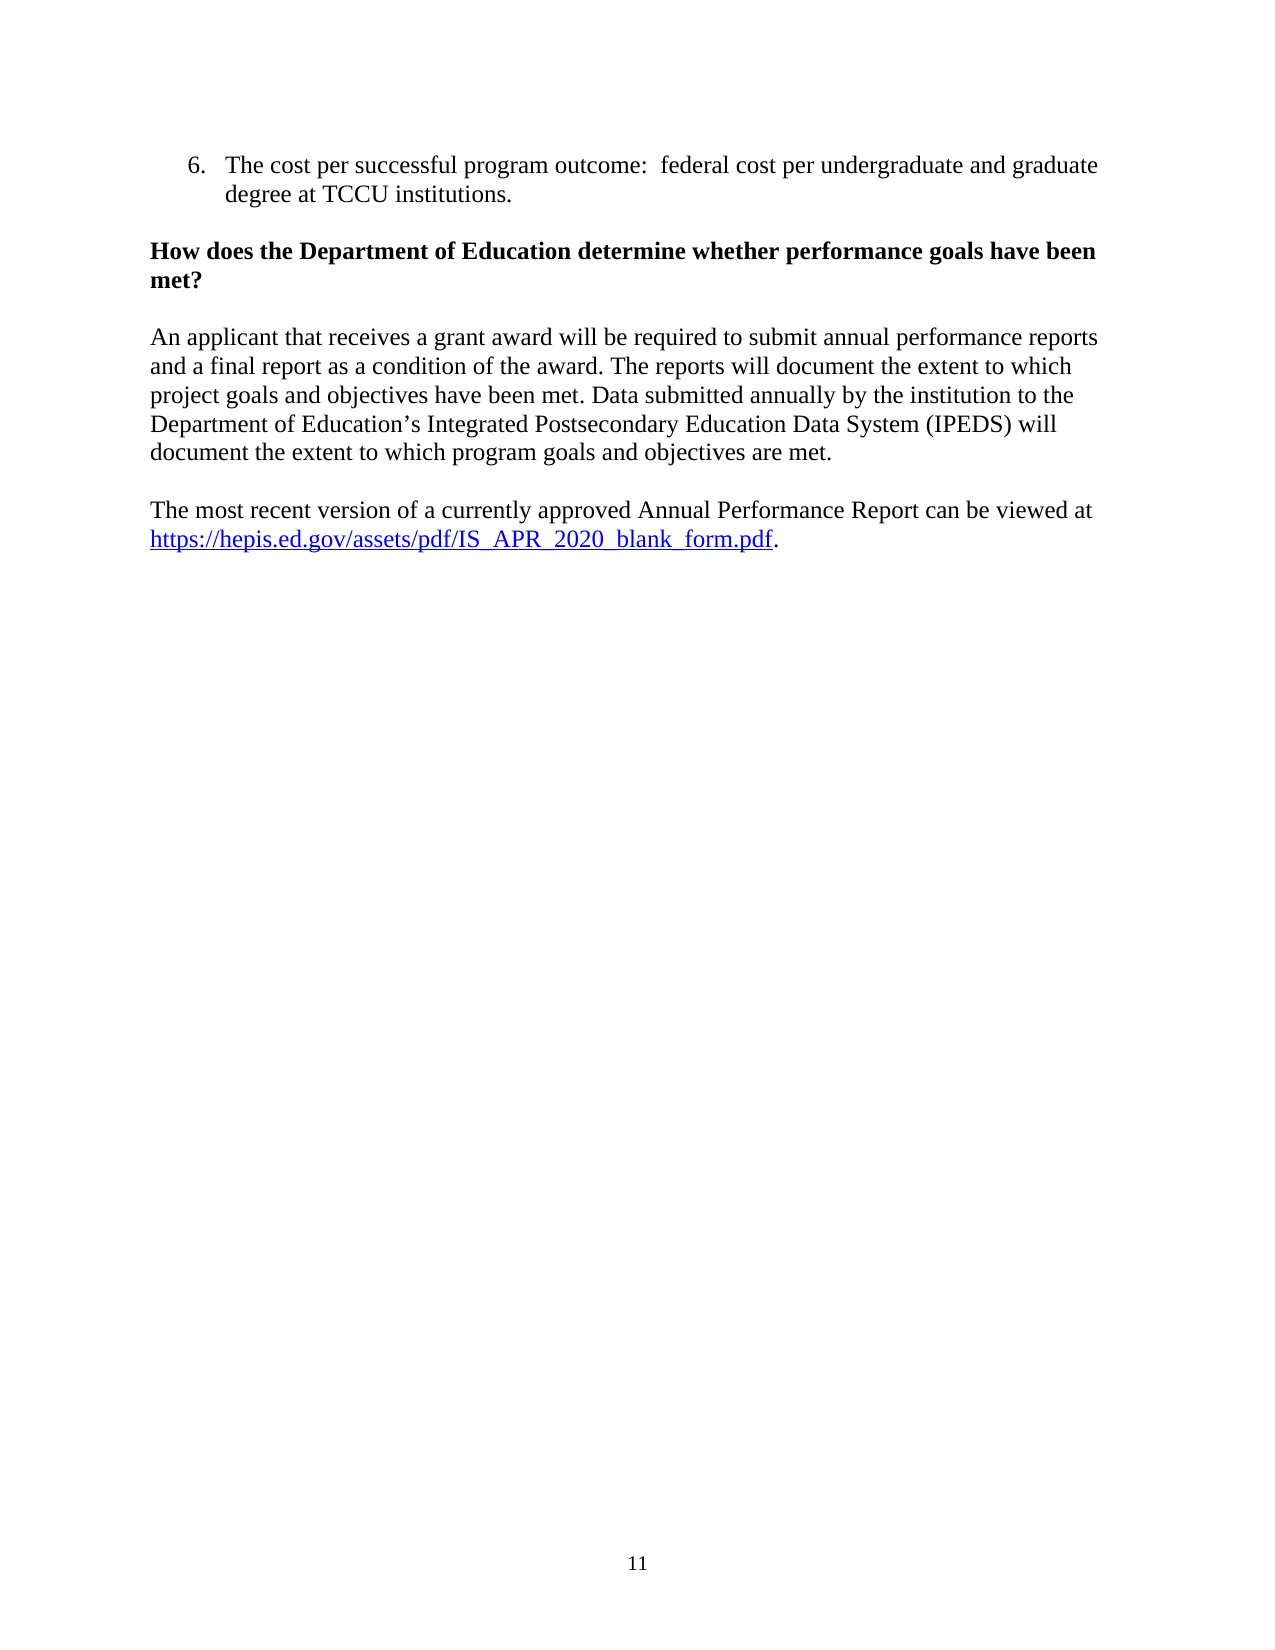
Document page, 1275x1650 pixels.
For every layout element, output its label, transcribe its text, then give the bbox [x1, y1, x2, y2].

text The most recent version of a currently approved Annual Performance Report can be viewed at https://hepis.ed.gov/assets/pdf/IS_APR_2020_blank_form.pdf. [150, 495, 1125, 552]
text How does the Department of Education determine whether performance goals have been met? [150, 236, 1125, 294]
text An applicant that receives a grant award will be required to submit annual performance reports and a final report as a condition of the award. The reports will document the extent to which project goals and objectives have been met. Data submitted annually by the institution to the Department of Education’s Integrated Postsecondary Education Data System (IPEDS) will document the extent to which program goals and objectives are met. [150, 322, 1125, 466]
list The cost per successful program outcome: federal cost per undergraduate and graduate degree at TCCU institutions. [187, 150, 1125, 207]
